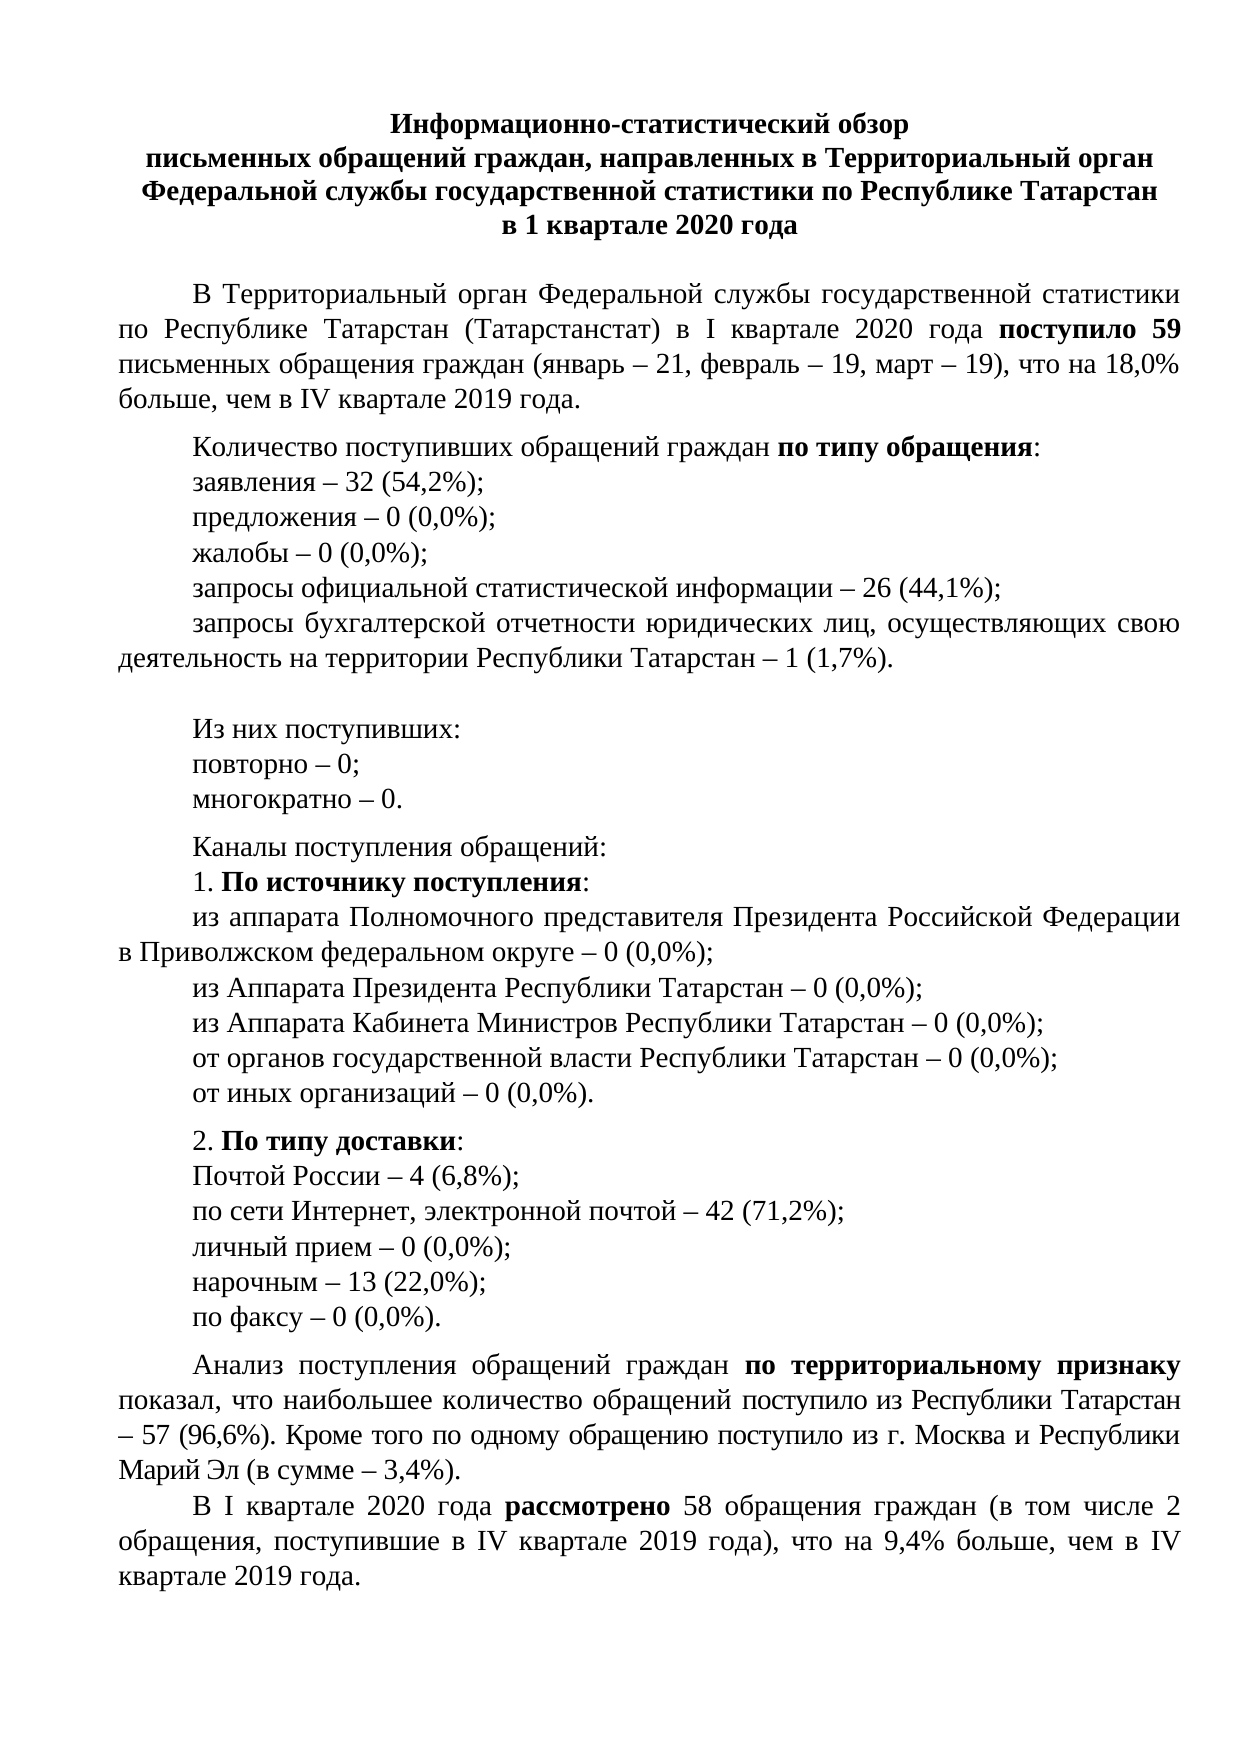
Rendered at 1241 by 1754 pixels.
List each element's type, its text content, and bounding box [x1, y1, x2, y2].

text Каналы поступления обращений: [118, 829, 1181, 862]
text по факсу – 0 (0,0%). [118, 1299, 1181, 1333]
text Почтой России – 4 (6,8%); [118, 1158, 1181, 1192]
text предложения – 0 (0,0%); [118, 499, 1181, 533]
text из Аппарата Кабинета Министров Республики Татарстан – 0 (0,0%); [118, 1005, 1181, 1038]
text Информационно-статистический обзор [118, 106, 1181, 140]
text запросы бухгалтерской отчетности юридических лиц, осуществляющих свою деятельность на территории Республики Татарстан – 1 (1,7%). [118, 605, 1181, 674]
text 1. По источнику поступления: [118, 864, 1181, 898]
text запросы официальной статистической информации – 26 (44,1%); [118, 570, 1181, 603]
text из аппарата Полномочного представителя Президента Российской Федерации в Приволжском федеральном округе – 0 (0,0%); [118, 899, 1181, 968]
text из Аппарата Президента Республики Татарстан – 0 (0,0%); [118, 970, 1181, 1003]
text 2. По типу доставки: [118, 1123, 1181, 1157]
text Из них поступивших: [118, 711, 1181, 744]
text Анализ поступления обращений граждан по территориальному признаку показал, что наибольшее количество обращений поступило из Республики Татарстан – 57 (96,6%). Кроме того по одному обращению поступило из г. Москва и Республики Марий Эл (в сумме – 3,4%). [118, 1347, 1181, 1486]
text повторно – 0; [118, 746, 1181, 779]
text нарочным – 13 (22,0%); [118, 1264, 1181, 1297]
text В Территориальный орган Федеральной службы государственной статистики по Республике Татарстан (Татарстанстат) в I квартале 2020 года поступило 59 письменных обращения граждан (январь – 21, февраль – 19, март – 19), что на 18,0% больше, чем в IV квартале 2019 года. [118, 276, 1181, 415]
text от иных организаций – 0 (0,0%). [118, 1075, 1181, 1109]
text в 1 квартале 2020 года [118, 207, 1181, 241]
text жалобы – 0 (0,0%); [118, 535, 1181, 568]
text заявления – 32 (54,2%); [118, 464, 1181, 498]
text письменных обращений граждан, направленных в Территориальный орган Федеральной службы государственной статистики по Республике Татарстан [118, 140, 1181, 207]
text В I квартале 2020 года рассмотрено 58 обращения граждан (в том числе 2 обращения, поступившие в IV квартале 2019 года), что на 9,4% больше, чем в IV квартале 2019 года. [118, 1488, 1181, 1592]
text многократно – 0. [118, 781, 1181, 815]
text личный прием – 0 (0,0%); [118, 1229, 1181, 1262]
text по сети Интернет, электронной почтой – 42 (71,2%); [118, 1193, 1181, 1227]
text от органов государственной власти Республики Татарстан – 0 (0,0%); [118, 1040, 1181, 1074]
text Количество поступивших обращений граждан по типу обращения: [118, 429, 1181, 463]
